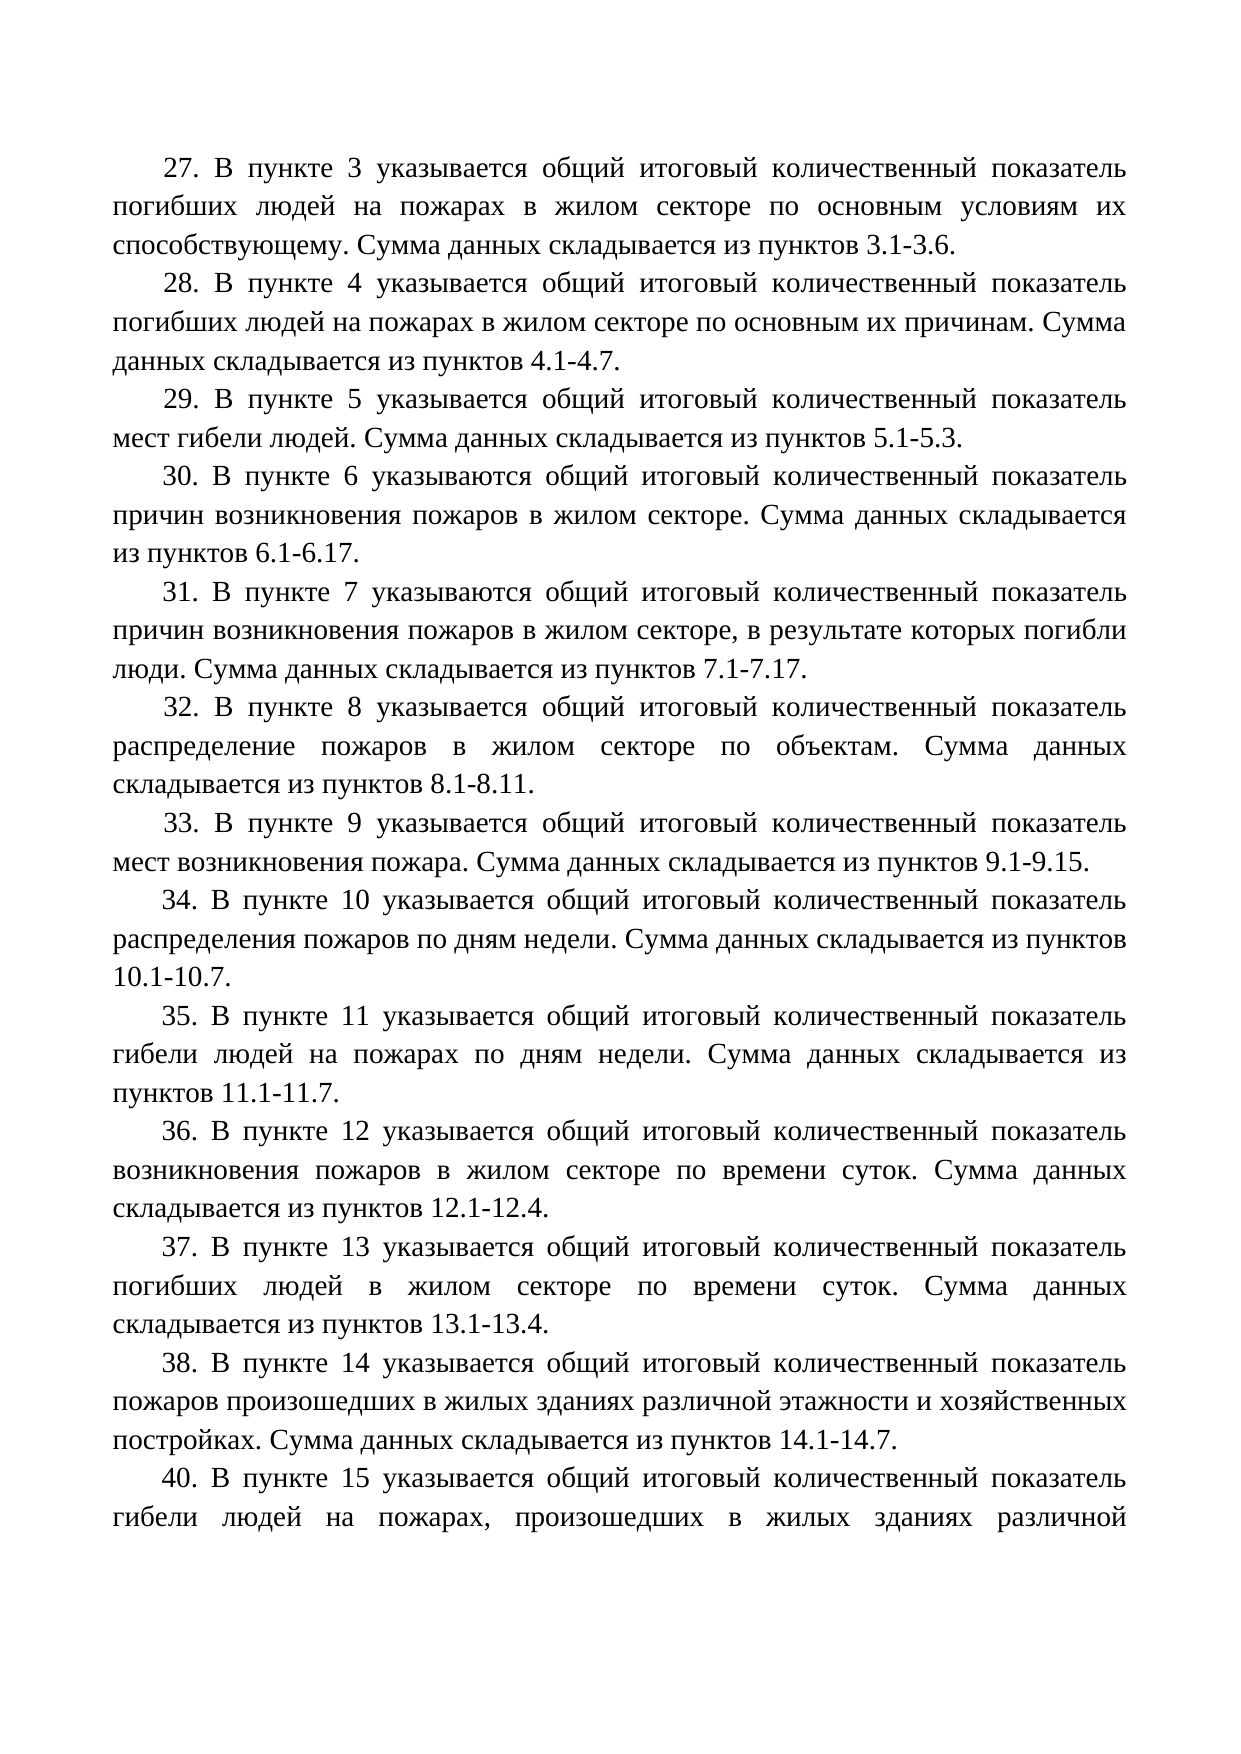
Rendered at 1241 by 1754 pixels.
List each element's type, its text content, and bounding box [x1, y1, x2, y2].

text 38. В пункте 14 указывается общий итоговый количественный показатель пожаров произошедших в жилых зданиях различной этажности и хозяйственных постройках. Сумма данных складывается из пунктов 14.1-14.7. [112, 1345, 1128, 1455]
text 33. В пункте 9 указывается общий итоговый количественный показатель мест возникновения пожара. Сумма данных складывается из пунктов 9.1-9.15. [112, 805, 1128, 877]
text 37. В пункте 13 указывается общий итоговый количественный показатель погибших людей в жилом секторе по времени суток. Сумма данных складывается из пунктов 13.1-13.4. [112, 1229, 1128, 1340]
text 36. В пункте 12 указывается общий итоговый количественный показатель возникновения пожаров в жилом секторе по времени суток. Сумма данных складывается из пунктов 12.1-12.4. [112, 1113, 1128, 1224]
text 34. В пункте 10 указывается общий итоговый количественный показатель распределения пожаров по дням недели. Сумма данных складывается из пунктов 10.1-10.7. [112, 882, 1128, 993]
text 28. В пункте 4 указывается общий итоговый количественный показатель погибших людей на пожарах в жилом секторе по основным их причинам. Сумма данных складывается из пунктов 4.1-4.7. [112, 266, 1128, 376]
text 32. В пункте 8 указывается общий итоговый количественный показатель распределение пожаров в жилом секторе по объектам. Сумма данных складывается из пунктов 8.1-8.11. [112, 689, 1128, 800]
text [112, 1460, 1128, 1532]
text 27. В пункте 3 указывается общий итоговый количественный показатель погибших людей на пожарах в жилом секторе по основным условиям их способствующему. Сумма данных складывается из пунктов 3.1-3.6. [112, 150, 1128, 261]
text 35. В пункте 11 указывается общий итоговый количественный показатель гибели людей на пожарах по дням недели. Сумма данных складывается из пунктов 11.1-11.7. [112, 998, 1128, 1108]
text 29. В пункте 5 указывается общий итоговый количественный показатель мест гибели людей. Сумма данных складывается из пунктов 5.1-5.3. [112, 381, 1128, 453]
text 30. В пункте 6 указываются общий итоговый количественный показатель причин возникновения пожаров в жилом секторе. Сумма данных складывается из пунктов 6.1-6.17. [112, 458, 1128, 569]
text 31. В пункте 7 указываются общий итоговый количественный показатель причин возникновения пожаров в жилом секторе, в результате которых погибли люди. Сумма данных складывается из пунктов 7.1-7.17. [112, 574, 1128, 684]
